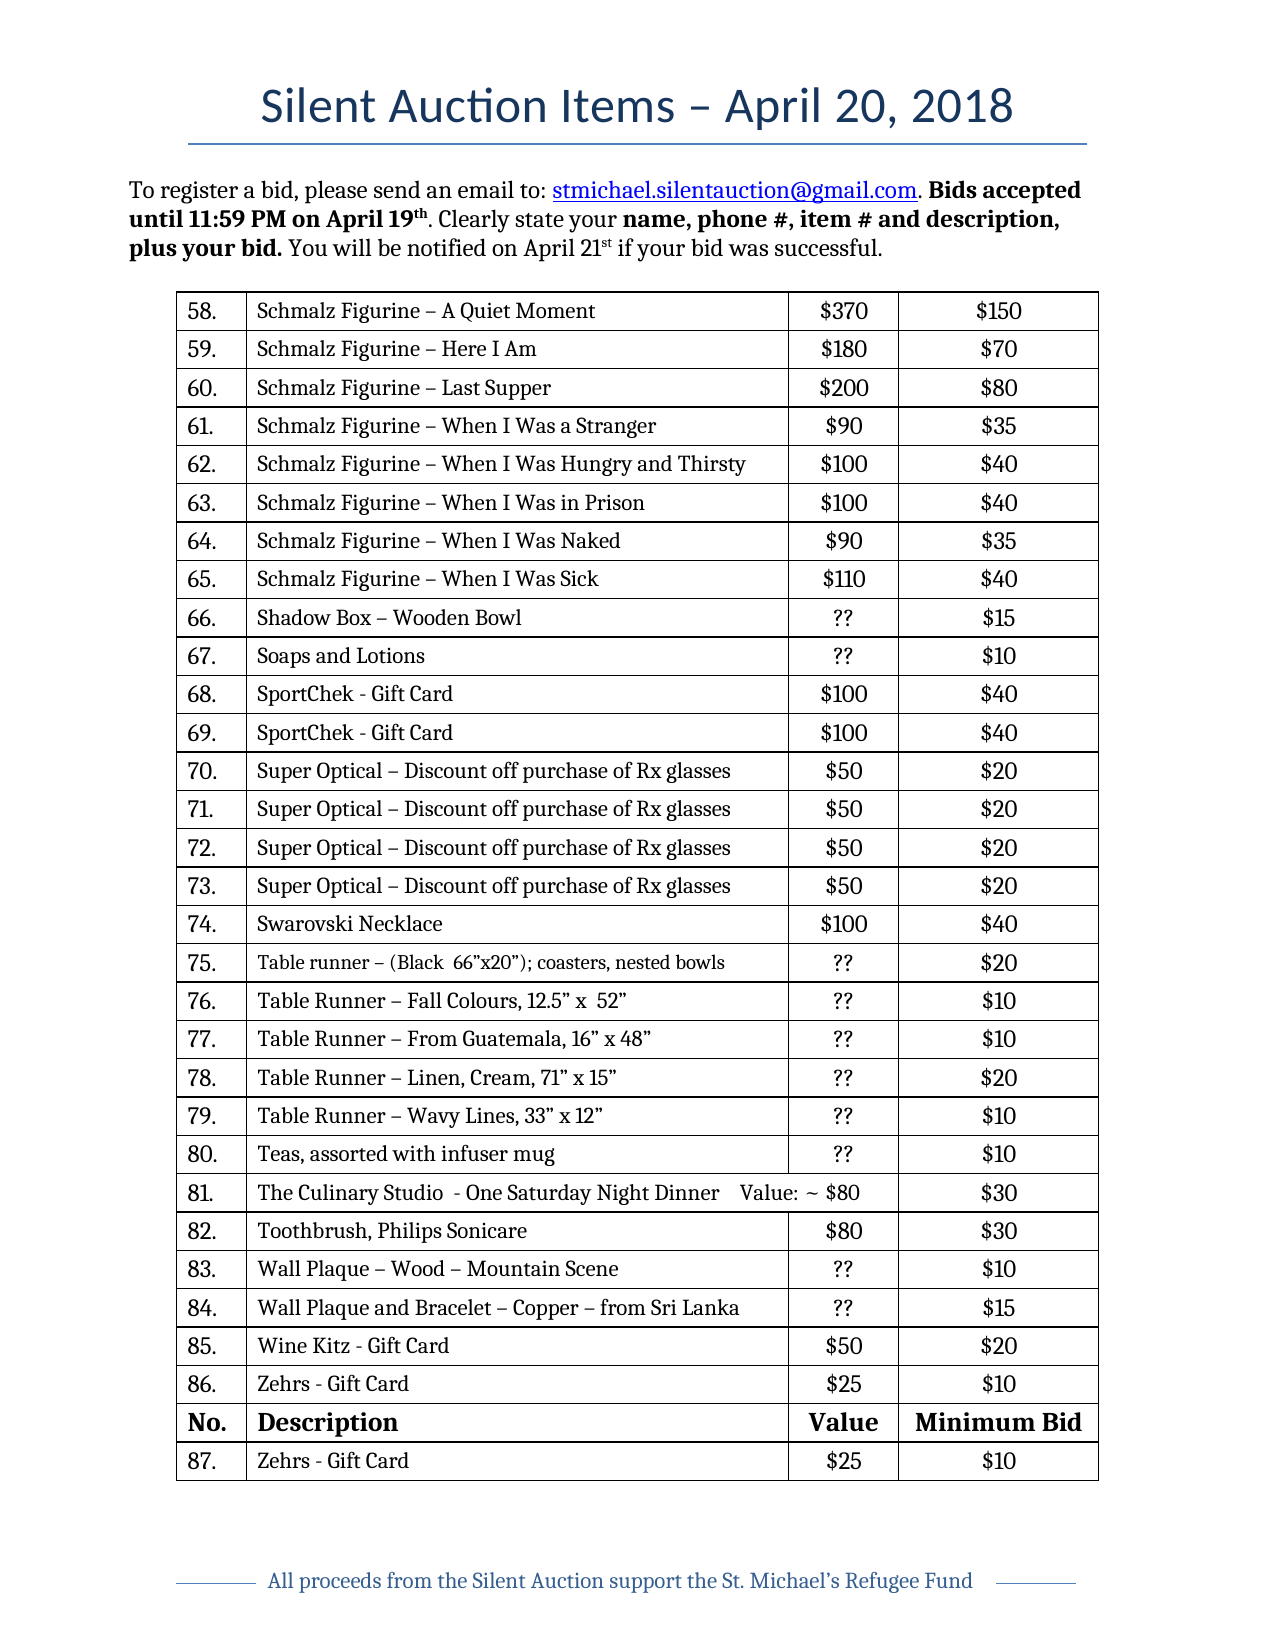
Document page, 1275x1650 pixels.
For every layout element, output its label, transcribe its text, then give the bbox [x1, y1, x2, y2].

table_cell $50 [789, 829, 898, 866]
table_cell $100 [789, 676, 898, 713]
table_cell $100 [789, 906, 898, 943]
table_cell Description [247, 1404, 788, 1441]
table_cell $40 [899, 714, 1098, 751]
table_cell Table Runner – Linen, Cream, 71” x 15” [247, 1059, 788, 1096]
table_cell Schmalz Figurine – A Quiet Moment [247, 293, 788, 330]
table_cell $35 [899, 408, 1098, 445]
table_cell Schmalz Figurine – Last Supper [247, 369, 788, 406]
table_cell $30 [899, 1174, 1098, 1211]
table_cell ?? [789, 1098, 898, 1135]
table_cell [177, 1251, 246, 1288]
table_cell Table Runner – Fall Colours, 12.5” x 52” [247, 983, 788, 1020]
table_cell $90 [789, 523, 898, 560]
table_cell [177, 791, 246, 828]
table_cell Zehrs - Gift Card [247, 1443, 788, 1480]
table_cell $40 [899, 484, 1098, 521]
table_cell $25 [789, 1366, 898, 1403]
table_cell [177, 1213, 246, 1250]
table_cell $10 [899, 1366, 1098, 1403]
table_cell $10 [899, 1251, 1098, 1288]
table_cell $15 [899, 599, 1098, 636]
table_cell [177, 1443, 246, 1480]
table_cell Schmalz Figurine – When I Was in Prison [247, 484, 788, 521]
table_cell Teas, assorted with infuser mug [247, 1136, 788, 1173]
table_cell $100 [789, 446, 898, 483]
table_cell $40 [899, 906, 1098, 943]
table_cell [177, 599, 246, 636]
table_cell $40 [899, 676, 1098, 713]
table_cell [177, 446, 246, 483]
table_cell $30 [899, 1213, 1098, 1250]
table_cell [177, 1059, 246, 1096]
table_cell The Culinary Studio - One Saturday Night Dinner Value: ~ $80 [247, 1174, 898, 1211]
table_cell [177, 868, 246, 905]
table_cell ?? [789, 983, 898, 1020]
table_cell [177, 1366, 246, 1403]
table_cell $25 [789, 1443, 898, 1480]
table_cell Super Optical – Discount off purchase of Rx glasses [247, 753, 788, 790]
table_cell $20 [899, 753, 1098, 790]
table_cell [177, 1328, 246, 1365]
table_cell Soaps and Lotions [247, 638, 788, 675]
table_cell Table Runner – From Guatemala, 16” x 48” [247, 1021, 788, 1058]
table_cell SportChek - Gift Card [247, 676, 788, 713]
table_cell ?? [789, 944, 898, 981]
table_cell [177, 983, 246, 1020]
table_cell [177, 561, 246, 598]
table_cell Minimum Bid [899, 1404, 1098, 1441]
table_cell $10 [899, 1021, 1098, 1058]
table_cell Table Runner – Wavy Lines, 33” x 12” [247, 1098, 788, 1135]
table_cell Wine Kitz - Gift Card [247, 1328, 788, 1365]
table_cell $180 [789, 331, 898, 368]
table_cell [177, 753, 246, 790]
table_cell ?? [789, 599, 898, 636]
table_cell Value [789, 1404, 898, 1441]
table_cell $10 [899, 1098, 1098, 1135]
table_cell Schmalz Figurine – Here I Am [247, 331, 788, 368]
table_cell [177, 829, 246, 866]
table_cell Schmalz Figurine – When I Was Sick [247, 561, 788, 598]
table_cell [177, 944, 246, 981]
table_cell $200 [789, 369, 898, 406]
table_cell $80 [899, 369, 1098, 406]
table_cell SportChek - Gift Card [247, 714, 788, 751]
table_cell [177, 369, 246, 406]
table_cell Wall Plaque – Wood – Mountain Scene [247, 1251, 788, 1288]
table_cell Wall Plaque and Bracelet – Copper – from Sri Lanka [247, 1289, 788, 1326]
table_cell Toothbrush, Philips Sonicare [247, 1213, 788, 1250]
table_cell $50 [789, 791, 898, 828]
table_cell [177, 906, 246, 943]
table_cell $100 [789, 484, 898, 521]
table_cell $10 [899, 1443, 1098, 1480]
table_cell [177, 1289, 246, 1326]
table_cell $150 [899, 293, 1098, 330]
table_cell [177, 523, 246, 560]
table_cell $70 [899, 331, 1098, 368]
table_cell ?? [789, 1021, 898, 1058]
table_cell $80 [789, 1213, 898, 1250]
table_cell [177, 638, 246, 675]
table_cell Swarovski Necklace [247, 906, 788, 943]
table_cell Table runner – (Black 66”x20”); coasters, nested bowls [247, 944, 788, 981]
table_cell [177, 714, 246, 751]
table_cell $10 [899, 638, 1098, 675]
table_cell Super Optical – Discount off purchase of Rx glasses [247, 868, 788, 905]
table_cell [177, 408, 246, 445]
table_cell [177, 1098, 246, 1135]
table_cell $50 [789, 753, 898, 790]
table_cell [177, 676, 246, 713]
table_cell [177, 293, 246, 330]
table_cell $40 [899, 446, 1098, 483]
table_cell [177, 331, 246, 368]
table_cell No. [177, 1404, 246, 1441]
table_cell ?? [789, 1059, 898, 1096]
table_cell $20 [899, 868, 1098, 905]
table_cell ?? [789, 1251, 898, 1288]
table_cell Super Optical – Discount off purchase of Rx glasses [247, 829, 788, 866]
table_cell [177, 1174, 246, 1211]
table_cell $90 [789, 408, 898, 445]
table_cell $10 [899, 1136, 1098, 1173]
table_cell $40 [899, 561, 1098, 598]
table_cell Shadow Box – Wooden Bowl [247, 599, 788, 636]
table_cell Zehrs - Gift Card [247, 1366, 788, 1403]
table_cell [177, 1136, 246, 1173]
table_cell $50 [789, 868, 898, 905]
table_cell $50 [789, 1328, 898, 1365]
table_cell $110 [789, 561, 898, 598]
table_cell $370 [789, 293, 898, 330]
table_cell [177, 1021, 246, 1058]
table_cell ?? [789, 1136, 898, 1173]
table_cell Schmalz Figurine – When I Was Naked [247, 523, 788, 560]
table_cell ?? [789, 638, 898, 675]
table_cell Schmalz Figurine – When I Was a Stranger [247, 408, 788, 445]
table_cell Super Optical – Discount off purchase of Rx glasses [247, 791, 788, 828]
table_cell $20 [899, 944, 1098, 981]
table_cell Schmalz Figurine – When I Was Hungry and Thirsty [247, 446, 788, 483]
table_cell $20 [899, 791, 1098, 828]
table_cell $20 [899, 829, 1098, 866]
table_cell $20 [899, 1328, 1098, 1365]
table_cell $20 [899, 1059, 1098, 1096]
table_cell $15 [899, 1289, 1098, 1326]
table_cell ?? [789, 1289, 898, 1326]
table_cell [177, 484, 246, 521]
table_cell $35 [899, 523, 1098, 560]
table_cell $100 [789, 714, 898, 751]
table_cell $10 [899, 983, 1098, 1020]
